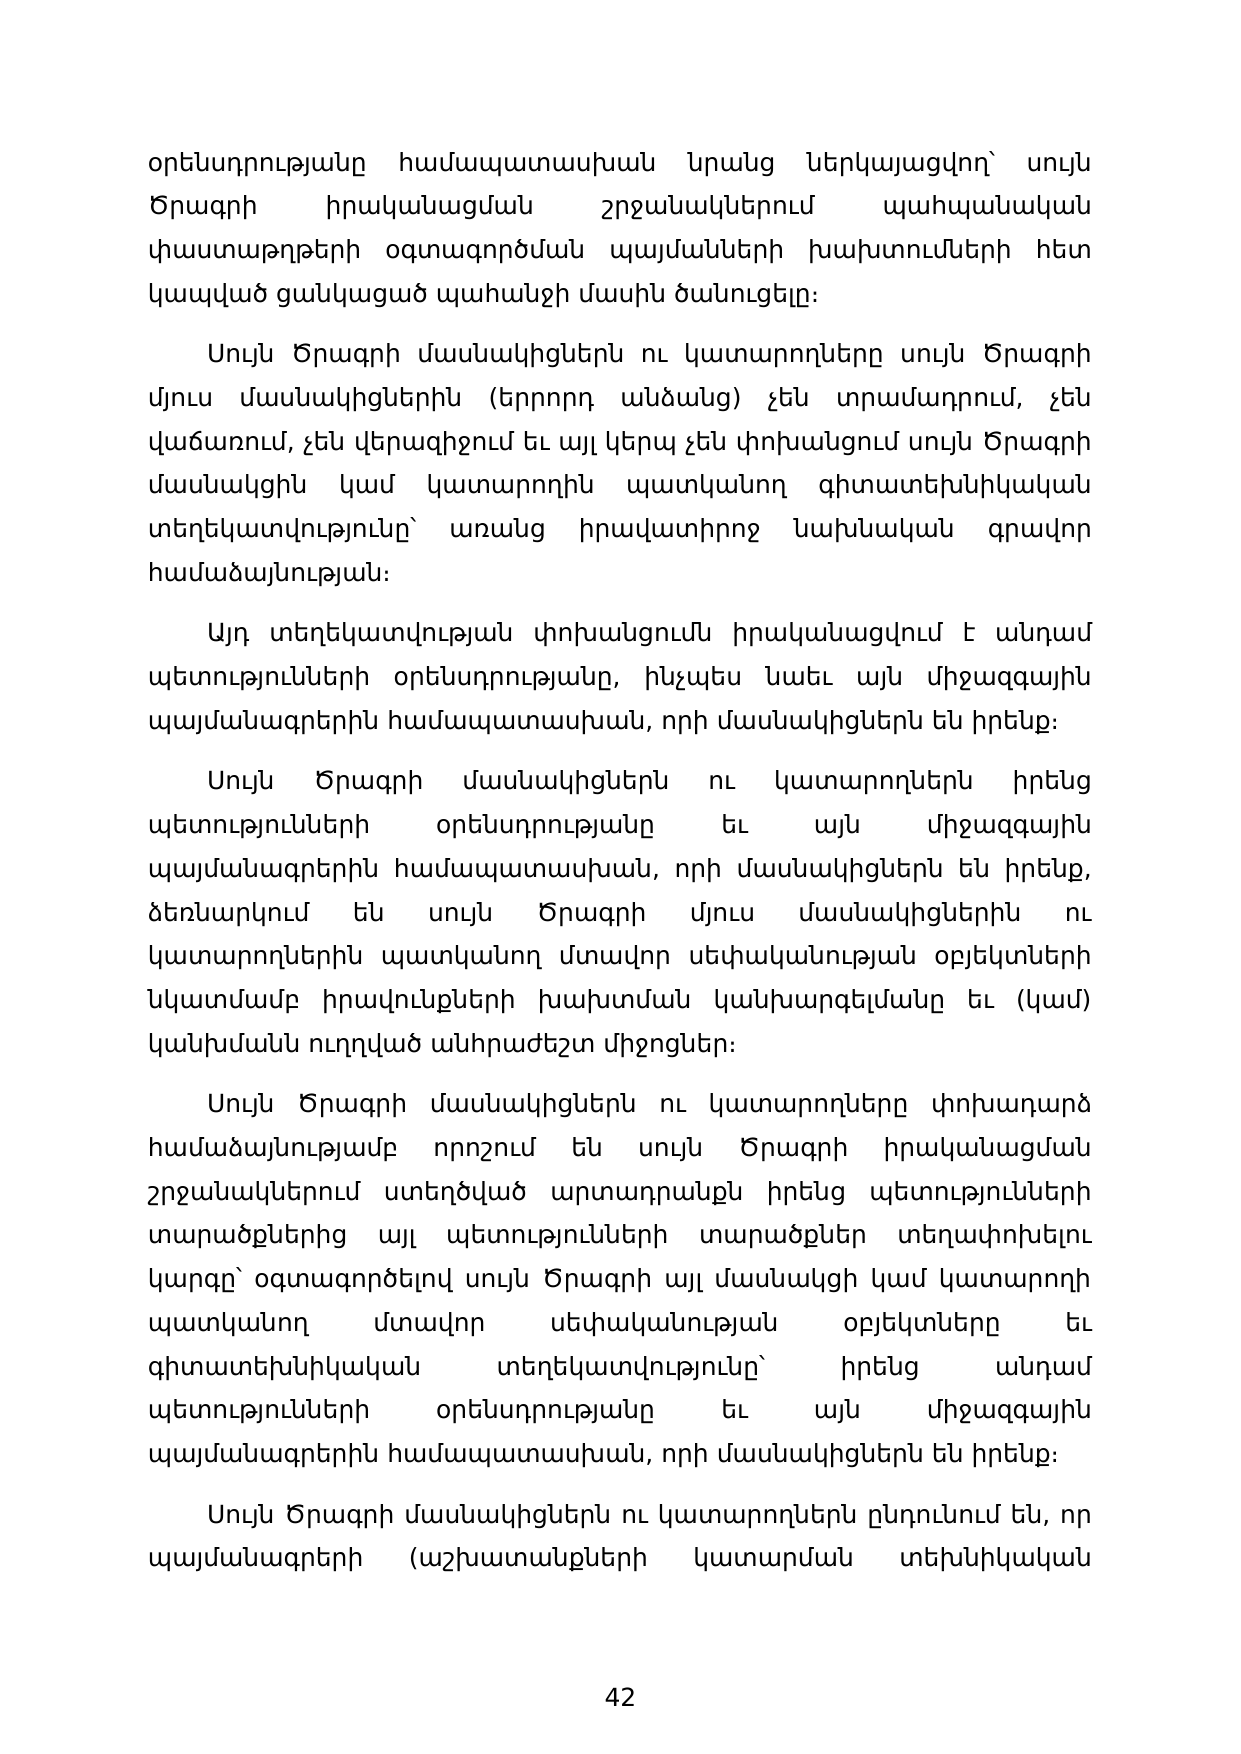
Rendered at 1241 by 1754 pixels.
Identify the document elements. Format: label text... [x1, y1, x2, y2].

text Սույն Ծրագրի մասնակիցներն ու կատարողները սույն Ծրագրի մյուս մասնակիցներին (երրորդ անձանց) չեն տրամադրում, չեն վաճառում, չեն վերազիջում եւ այլ կերպ չեն փոխանցում սույն Ծրագրի մասնակցին կամ կատարողին պատկանող գիտատեխնիկական տեղեկատվությունը՝ առանց իրավատիրոջ նախնական գրավոր համաձայնության։ [148, 339, 1092, 587]
text Սույն Ծրագրի մասնակիցներն ու կատարողներն իրենց պետությունների օրենսդրությանը եւ այն միջազգային պայմանագրերին համապատասխան, որի մասնակիցներն են իրենք, ձեռնարկում են սույն Ծրագրի մյուս մասնակիցներին ու կատարողներին պատկանող մտավոր սեփականության օբյեկտների նկատմամբ իրավունքների խախտման կանխարգելմանը եւ (կամ) կանխմանն ուղղված անհրաժեշտ միջոցներ։ [148, 766, 1092, 1058]
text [148, 1500, 1092, 1573]
text Այդ տեղեկատվության փոխանցումն իրականացվում է անդամ պետությունների օրենսդրությանը, ինչպես նաեւ այն միջազգային պայմանագրերին համապատասխան, որի մասնակիցներն են իրենք։ [148, 618, 1092, 735]
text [148, 148, 1092, 308]
text Սույն Ծրագրի մասնակիցներն ու կատարողները փոխադարձ համաձայնությամբ որոշում են սույն Ծրագրի իրականացման շրջանակներում ստեղծված արտադրանքն իրենց պետությունների տարածքներից այլ պետությունների տարածքներ տեղափոխելու կարգը՝ օգտագործելով սույն Ծրագրի այլ մասնակցի կամ կատարողի պատկանող մտավոր սեփականության օբյեկտները եւ գիտատեխնիկական տեղեկատվությունը՝ իրենց անդամ պետությունների օրենսդրությանը եւ այն միջազգային պայմանագրերին համապատասխան, որի մասնակիցներն են իրենք։ [148, 1089, 1092, 1468]
